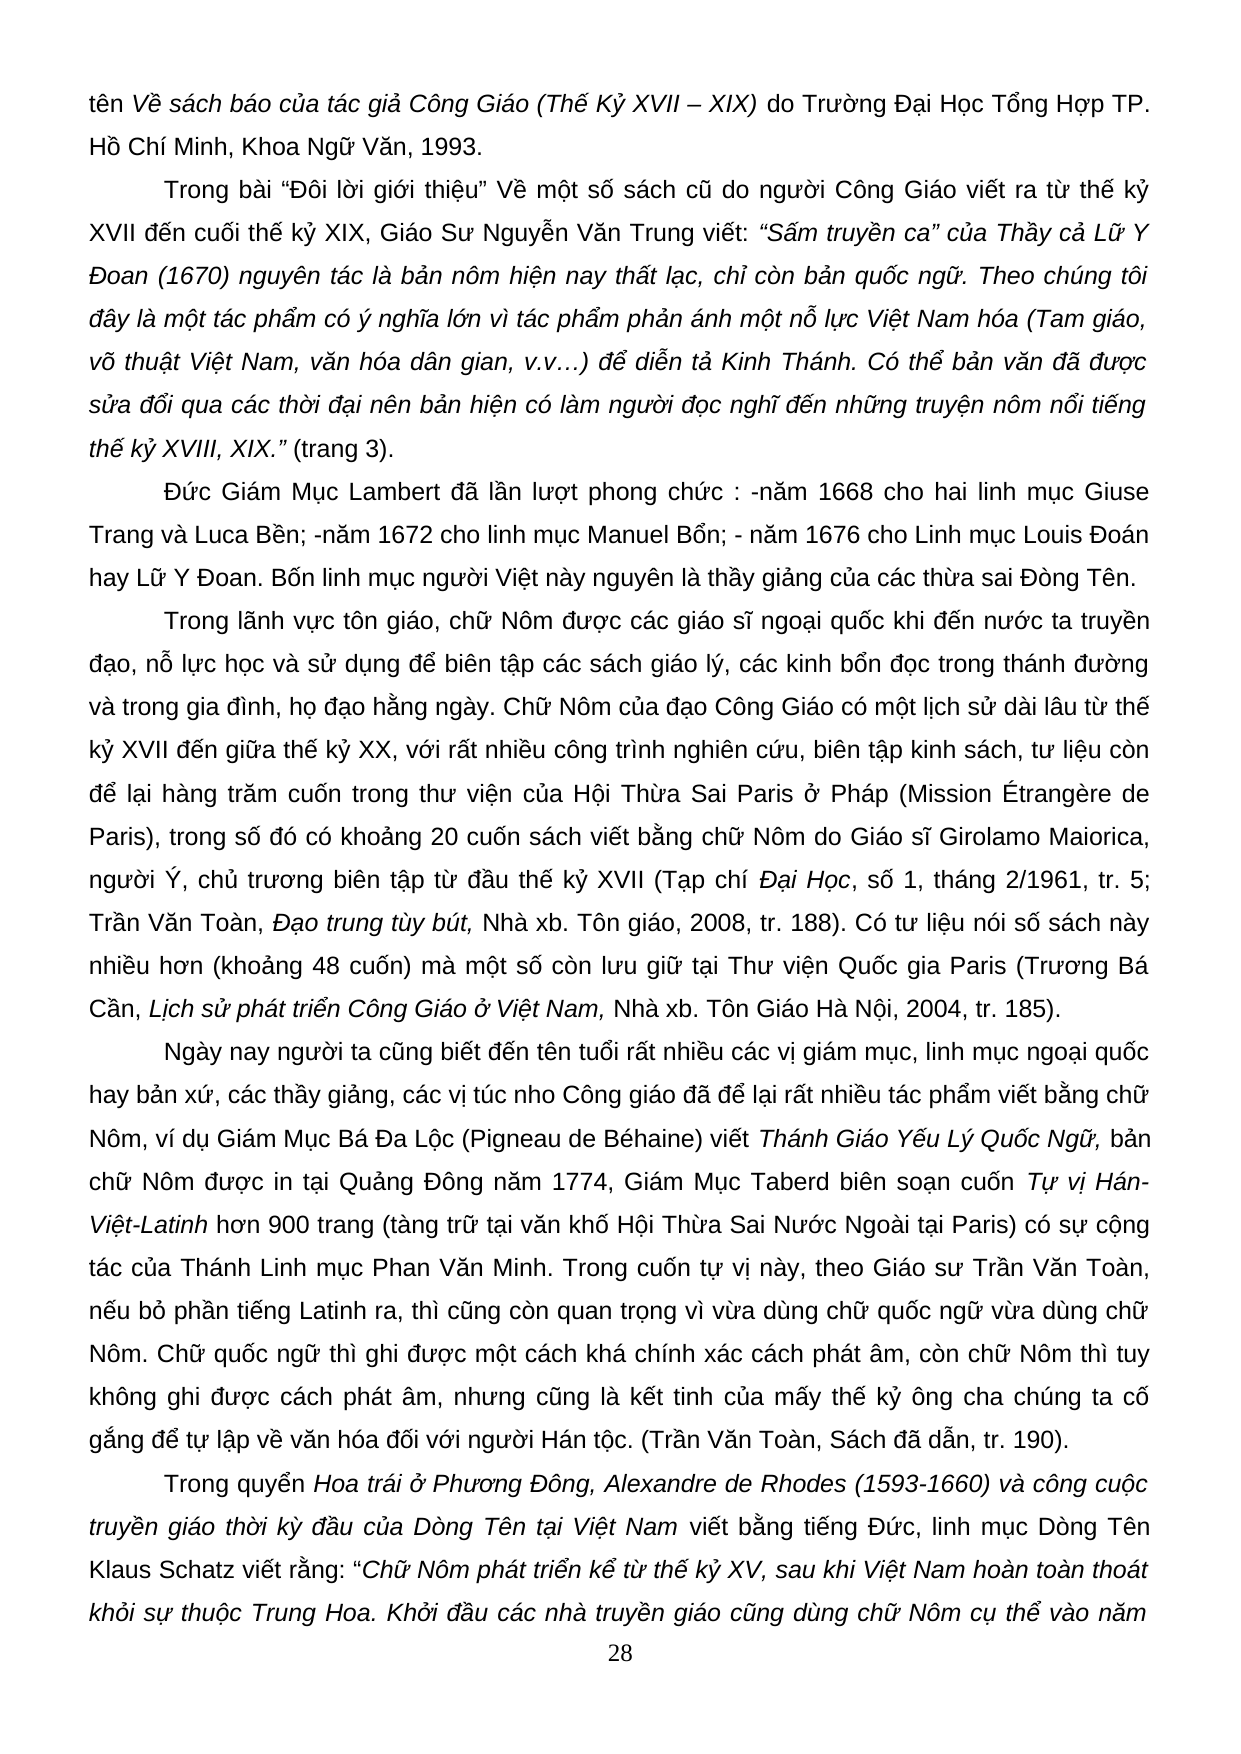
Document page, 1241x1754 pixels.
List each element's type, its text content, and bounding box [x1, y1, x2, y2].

text Trong lãnh vực tôn giáo, chữ Nôm được các giáo sĩ ngoại quốc khi đến nước ta truyền đạo, nỗ lực học và sử dụng để biên tập các sách giáo lý, các kinh bổn đọc trong thánh đường và trong gia đình, họ đạo hằng ngày. Chữ Nôm của đạo Công Giáo có một lịch sử dài lâu từ thế kỷ XVII đến giữa thế kỷ XX, với rất nhiều công trình nghiên cứu, biên tập kinh sách, tư liệu còn để lại hàng trăm cuốn trong thư viện của Hội Thừa Sai Paris ở Pháp (Mission Étrangère de Paris), trong số đó có khoảng 20 cuốn sách viết bằng chữ Nôm do Giáo sĩ Girolamo Maiorica, người Ý, chủ trương biên tập từ đầu thế kỷ XVII (Tạp chí Đại Học, số 1, tháng 2/1961, tr. 5; Trần Văn Toàn, Đạo trung tùy bút, Nhà xb. Tôn giáo, 2008, tr. 188). Có tư liệu nói số sách này nhiều hơn (khoảng 48 cuốn) mà một số còn lưu giữ tại Thư viện Quốc gia Paris (Trương Bá Cần, Lịch sử phát triển Công Giáo ở Việt Nam, Nhà xb. Tôn Giáo Hà Nội, 2004, tr. 185). [89, 606, 1152, 1023]
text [89, 1469, 1152, 1627]
text Ngày nay người ta cũng biết đến tên tuổi rất nhiều các vị giám mục, linh mục ngoại quốc hay bản xứ, các thầy giảng, các vị túc nho Công giáo đã để lại rất nhiều tác phẩm viết bằng chữ Nôm, ví dụ Giám Mục Bá Đa Lộc (Pigneau de Béhaine) viết Thánh Giáo Yếu Lý Quốc Ngữ, bản chữ Nôm được in tại Quảng Đông năm 1774, Giám Mục Taberd biên soạn cuốn Tự vị Hán-Việt-Latinh hơn 900 trang (tàng trữ tại văn khố Hội Thừa Sai Nước Ngoài tại Paris) có sự cộng tác của Thánh Linh mục Phan Văn Minh. Trong cuốn tự vị này, theo Giáo sư Trần Văn Toàn, nếu bỏ phần tiếng Latinh ra, thì cũng còn quan trọng vì vừa dùng chữ quốc ngữ vừa dùng chữ Nôm. Chữ quốc ngữ thì ghi được một cách khá chính xác cách phát âm, còn chữ Nôm thì tuy không ghi được cách phát âm, nhưng cũng là kết tinh của mấy thế kỷ ông cha chúng ta cố gắng để tự lập về văn hóa đối với người Hán tộc. (Trần Văn Toàn, Sách đã dẫn, tr. 190). [89, 1037, 1152, 1454]
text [89, 89, 1152, 161]
text Trong bài “Đôi lời giới thiệu” Về một số sách cũ do người Công Giáo viết ra từ thế kỷ XVII đến cuối thế kỷ XIX, Giáo Sư Nguyễn Văn Trung viết: “Sấm truyền ca” của Thầy cả Lữ Y Đoan (1670) nguyên tác là bản nôm hiện nay thất lạc, chỉ còn bản quốc ngữ. Theo chúng tôi đây là một tác phẩm có ý nghĩa lớn vì tác phẩm phản ánh một nỗ lực Việt Nam hóa (Tam giáo, võ thuật Việt Nam, văn hóa dân gian, v.v…) để diễn tả Kinh Thánh. Có thể bản văn đã được sửa đổi qua các thời đại nên bản hiện có làm người đọc nghĩ đến những truyện nôm nổi tiếng thế kỷ XVIII, XIX.” (trang 3). [89, 175, 1152, 462]
text Đức Giám Mục Lambert đã lần lượt phong chức : -năm 1668 cho hai linh mục Giuse Trang và Luca Bền; -năm 1672 cho linh mục Manuel Bổn; - năm 1676 cho Linh mục Louis Đoán hay Lữ Y Đoan. Bốn linh mục người Việt này nguyên là thầy giảng của các thừa sai Đòng Tên. [89, 477, 1152, 592]
